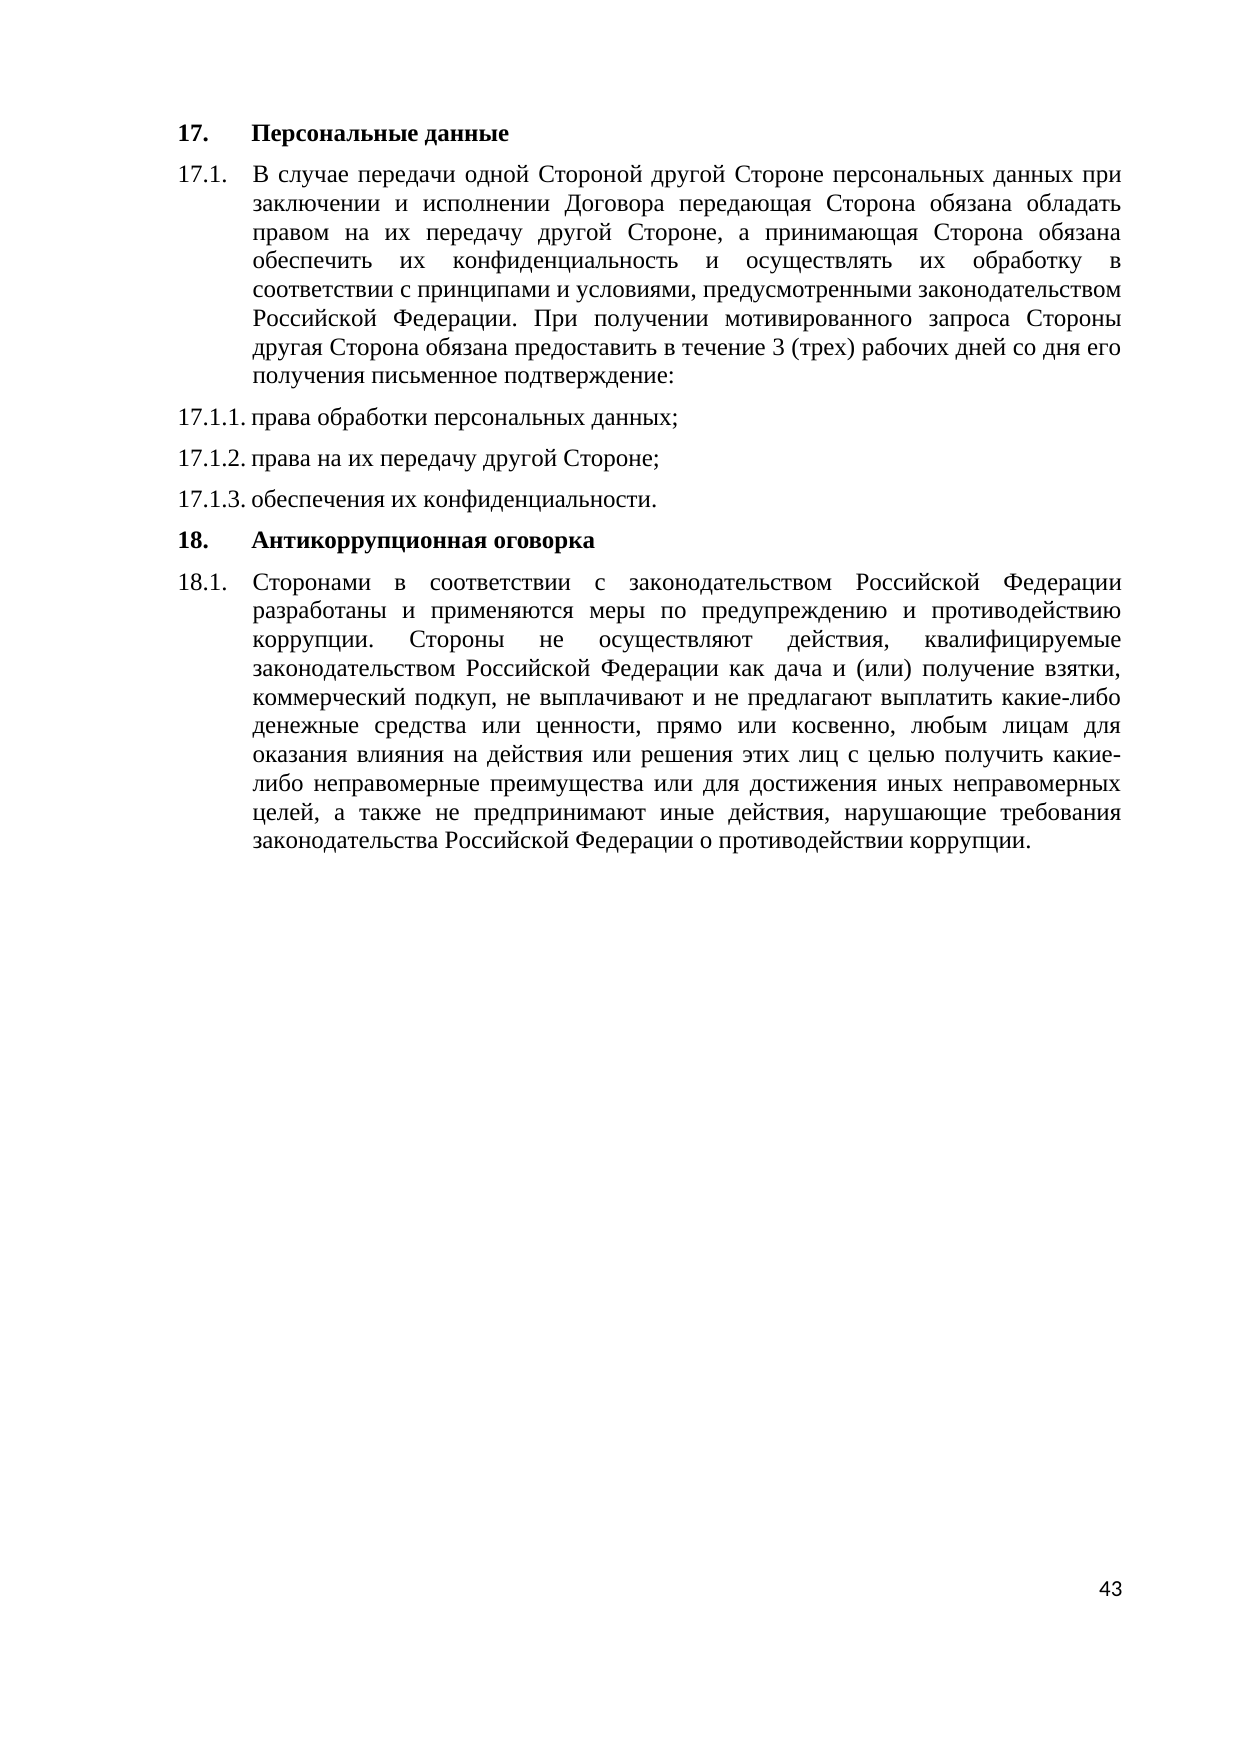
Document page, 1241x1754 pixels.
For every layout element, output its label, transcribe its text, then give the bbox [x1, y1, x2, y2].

list 17.1.1. права обработки персональных данных; [177, 402, 1122, 431]
list В случае передачи одной Стороной другой Стороне персональных данных при заключении и исполнении Договора передающая Сторона обязана обладать правом на их передачу другой Стороне, а принимающая Сторона обязана обеспечить их конфиденциальность и осуществлять их обработку в соответствии с принципами и условиями, предусмотренными законодательством Российской Федерации. При получении мотивированного запроса Стороны другая Сторона обязана предоставить в течение 3 (трех) рабочих дней со дня его получения письменное подтверждение: [177, 159, 1122, 389]
list Сторонами в соответствии с законодательством Российской Федерации разработаны и применяются меры по предупреждению и противодействию коррупции. Стороны не осуществляют действия, квалифицируемые законодательством Российской Федерации как дача и (или) получение взятки, коммерческий подкуп, не выплачивают и не предлагают выплатить какие-либо денежные средства или ценности, прямо или косвенно, любым лицам для оказания влияния на действия или решения этих лиц с целью получить какие-либо неправомерные преимущества или для достижения иных неправомерных целей, а также не предпринимают иные действия, нарушающие требования законодательства Российской Федерации о противодействии коррупции. [177, 567, 1122, 854]
subtitle 17. Персональные данные [177, 118, 1122, 147]
subtitle 18. Антикоррупционная оговорка [177, 526, 1122, 554]
list 17.1.3. обеспечения их конфиденциальности. [177, 484, 1122, 513]
list 17.1.2. права на их передачу другой Стороне; [177, 443, 1122, 472]
